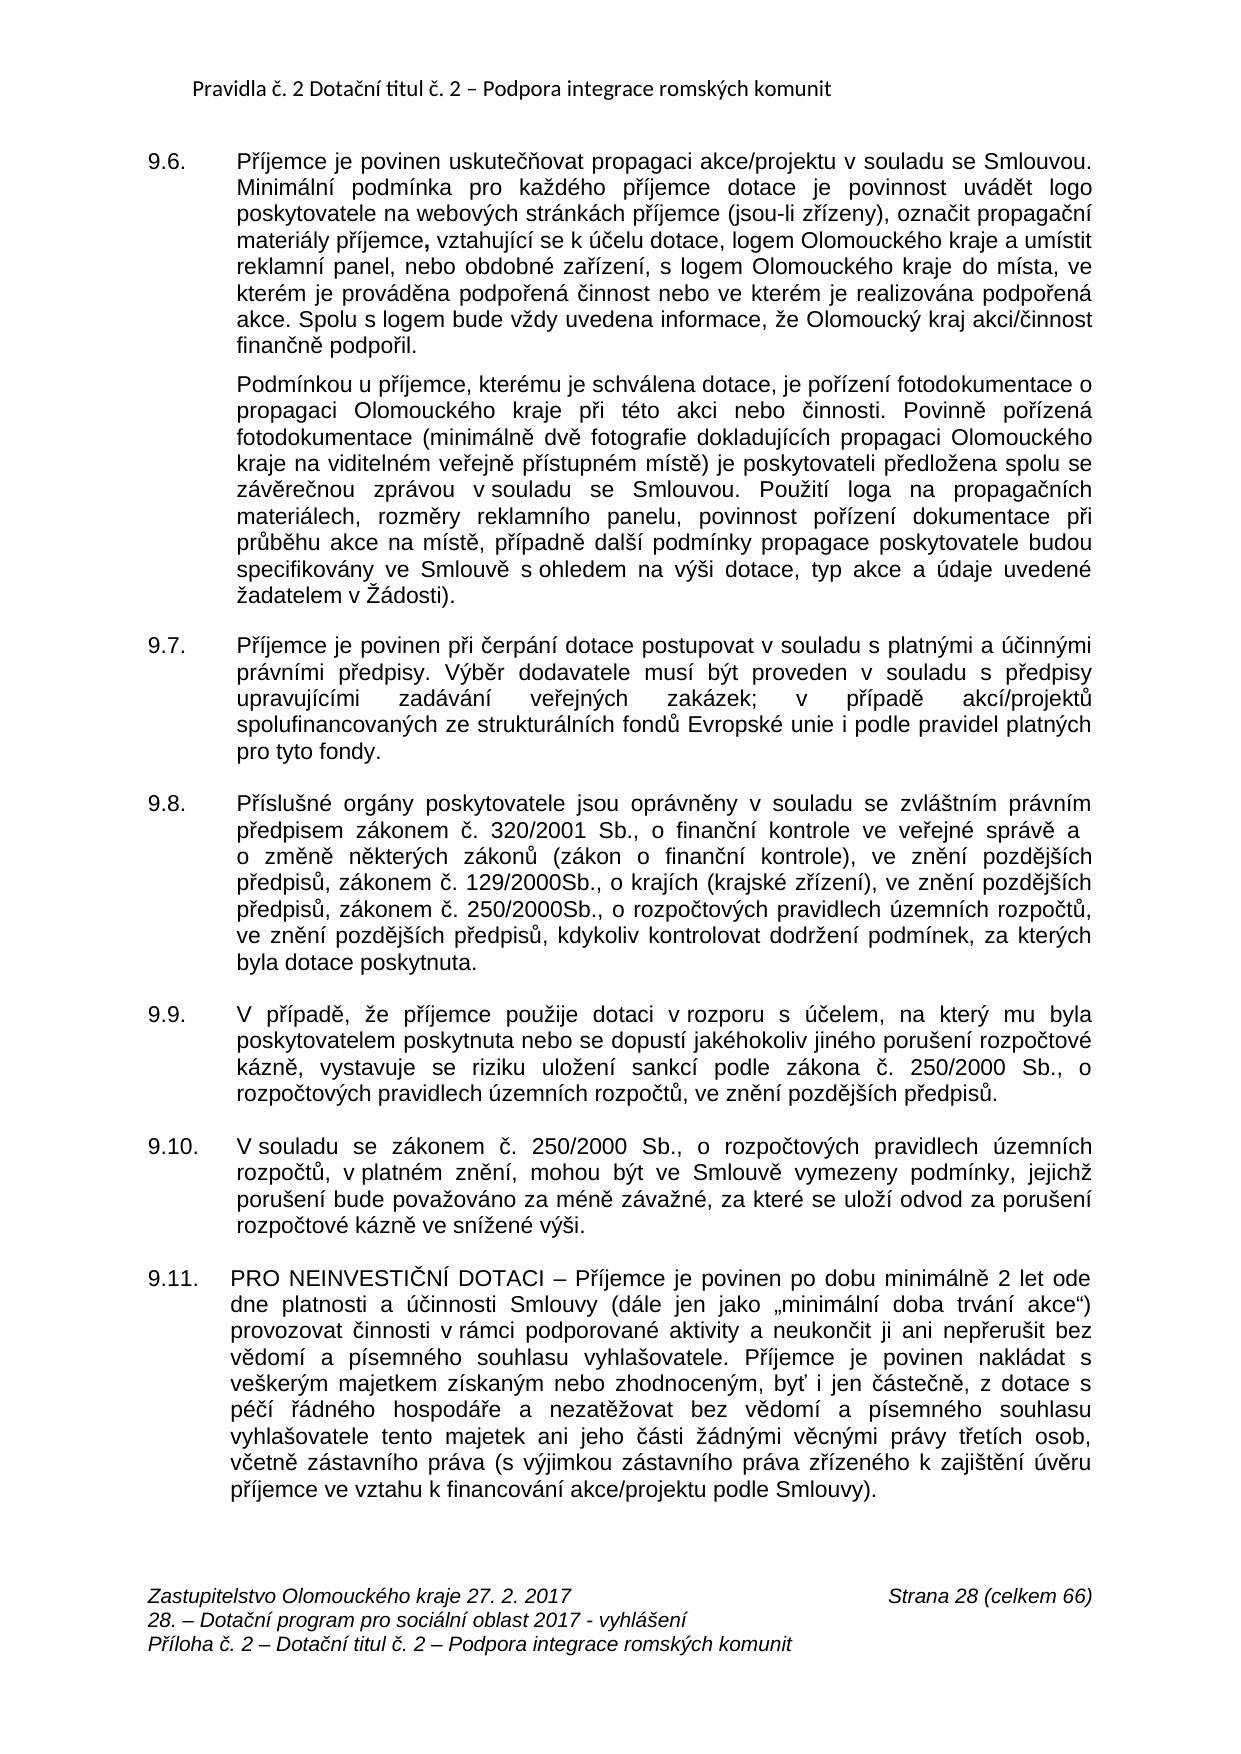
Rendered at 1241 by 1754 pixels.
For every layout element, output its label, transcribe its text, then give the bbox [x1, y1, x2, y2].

list PRO NEINVESTIČNÍ DOTACI – Příjemce je povinen po dobu minimálně 2 let ode dne platnosti a účinnosti Smlouvy (dále jen jako „minimální doba trvání akce“) provozovat činnosti v rámci podporované aktivity a neukončit ji ani nepřerušit bez vědomí a písemného souhlasu vyhlašovatele. Příjemce je povinen nakládat s veškerým majetkem získaným nebo zhodnoceným, byť i jen částečně, z dotace s péčí řádného hospodáře a nezatěžovat bez vědomí a písemného souhlasu vyhlašovatele tento majetek ani jeho části žádnými věcnými právy třetích osob, včetně zástavního práva (s výjimkou zástavního práva zřízeného k zajištění úvěru příjemce ve vztahu k financování akce/projektu podle Smlouvy). [148, 1265, 1092, 1502]
list Příjemce je povinen uskutečňovat propagaci akce/projektu v souladu se Smlouvou. Minimální podmínka pro každého příjemce dotace je povinnost uvádět logo poskytovatele na webových stránkách příjemce (jsou-li zřízeny), označit propagační materiály příjemce, vztahující se k účelu dotace, logem Olomouckého kraje a umístit reklamní panel, nebo obdobné zařízení, s logem Olomouckého kraje do místa, ve kterém je prováděna podpořená činnost nebo ve kterém je realizována podpořená akce. Spolu s logem bude vždy uvedena informace, že Olomoucký kraj akci/činnost finančně podpořil. [148, 148, 1092, 358]
list V případě, že příjemce použije dotaci v rozporu s účelem, na který mu byla poskytovatelem poskytnuta nebo se dopustí jakéhokoliv jiného porušení rozpočtové kázně, vystavuje se riziku uložení sankcí podle zákona č. 250/2000 Sb., o rozpočtových pravidlech územních rozpočtů, ve znění pozdějších předpisů. [148, 1001, 1092, 1107]
list V souladu se zákonem č. 250/2000 Sb., o rozpočtových pravidlech územních rozpočtů, v platném znění, mohou být ve Smlouvě vymezeny podmínky, jejichž porušení bude považováno za méně závažné, za které se uloží odvod za porušení rozpočtové kázně ve snížené výši. [148, 1133, 1092, 1238]
list Příjemce je povinen při čerpání dotace postupovat v souladu s platnými a účinnými právními předpisy. Výběr dodavatele musí být proveden v souladu s předpisy upravujícími zadávání veřejných zakázek; v případě akcí/projektů spolufinancovaných ze strukturálních fondů Evropské unie i podle pravidel platných pro tyto fondy. [148, 632, 1092, 764]
text Podmínkou u příjemce, kterému je schválena dotace, je pořízení fotodokumentace o propagaci Olomouckého kraje při této akci nebo činnosti. Povinně pořízená fotodokumentace (minimálně dvě fotografie dokladujících propagaci Olomouckého kraje na viditelném veřejně přístupném místě) je poskytovateli předložena spolu se závěrečnou zprávou v souladu se Smlouvou. Použití loga na propagačních materiálech, rozměry reklamního panelu, povinnost pořízení dokumentace při průběhu akce na místě, případně další podmínky propagace poskytovatele budou specifikovány ve Smlouvě s ohledem na výši dotace, typ akce a údaje uvedené žadatelem v Žádosti). [236, 371, 1092, 608]
list Příslušné orgány poskytovatele jsou oprávněny v souladu se zvláštním právním předpisem zákonem č. 320/2001 Sb., o finanční kontrole ve veřejné správě a o změně některých zákonů (zákon o finanční kontrole), ve znění pozdějších předpisů, zákonem č. 129/2000Sb., o krajích (krajské zřízení), ve znění pozdějších předpisů, zákonem č. 250/2000Sb., o rozpočtových pravidlech územních rozpočtů, ve znění pozdějších předpisů, kdykoliv kontrolovat dodržení podmínek, za kterých byla dotace poskytnuta. [148, 790, 1092, 975]
